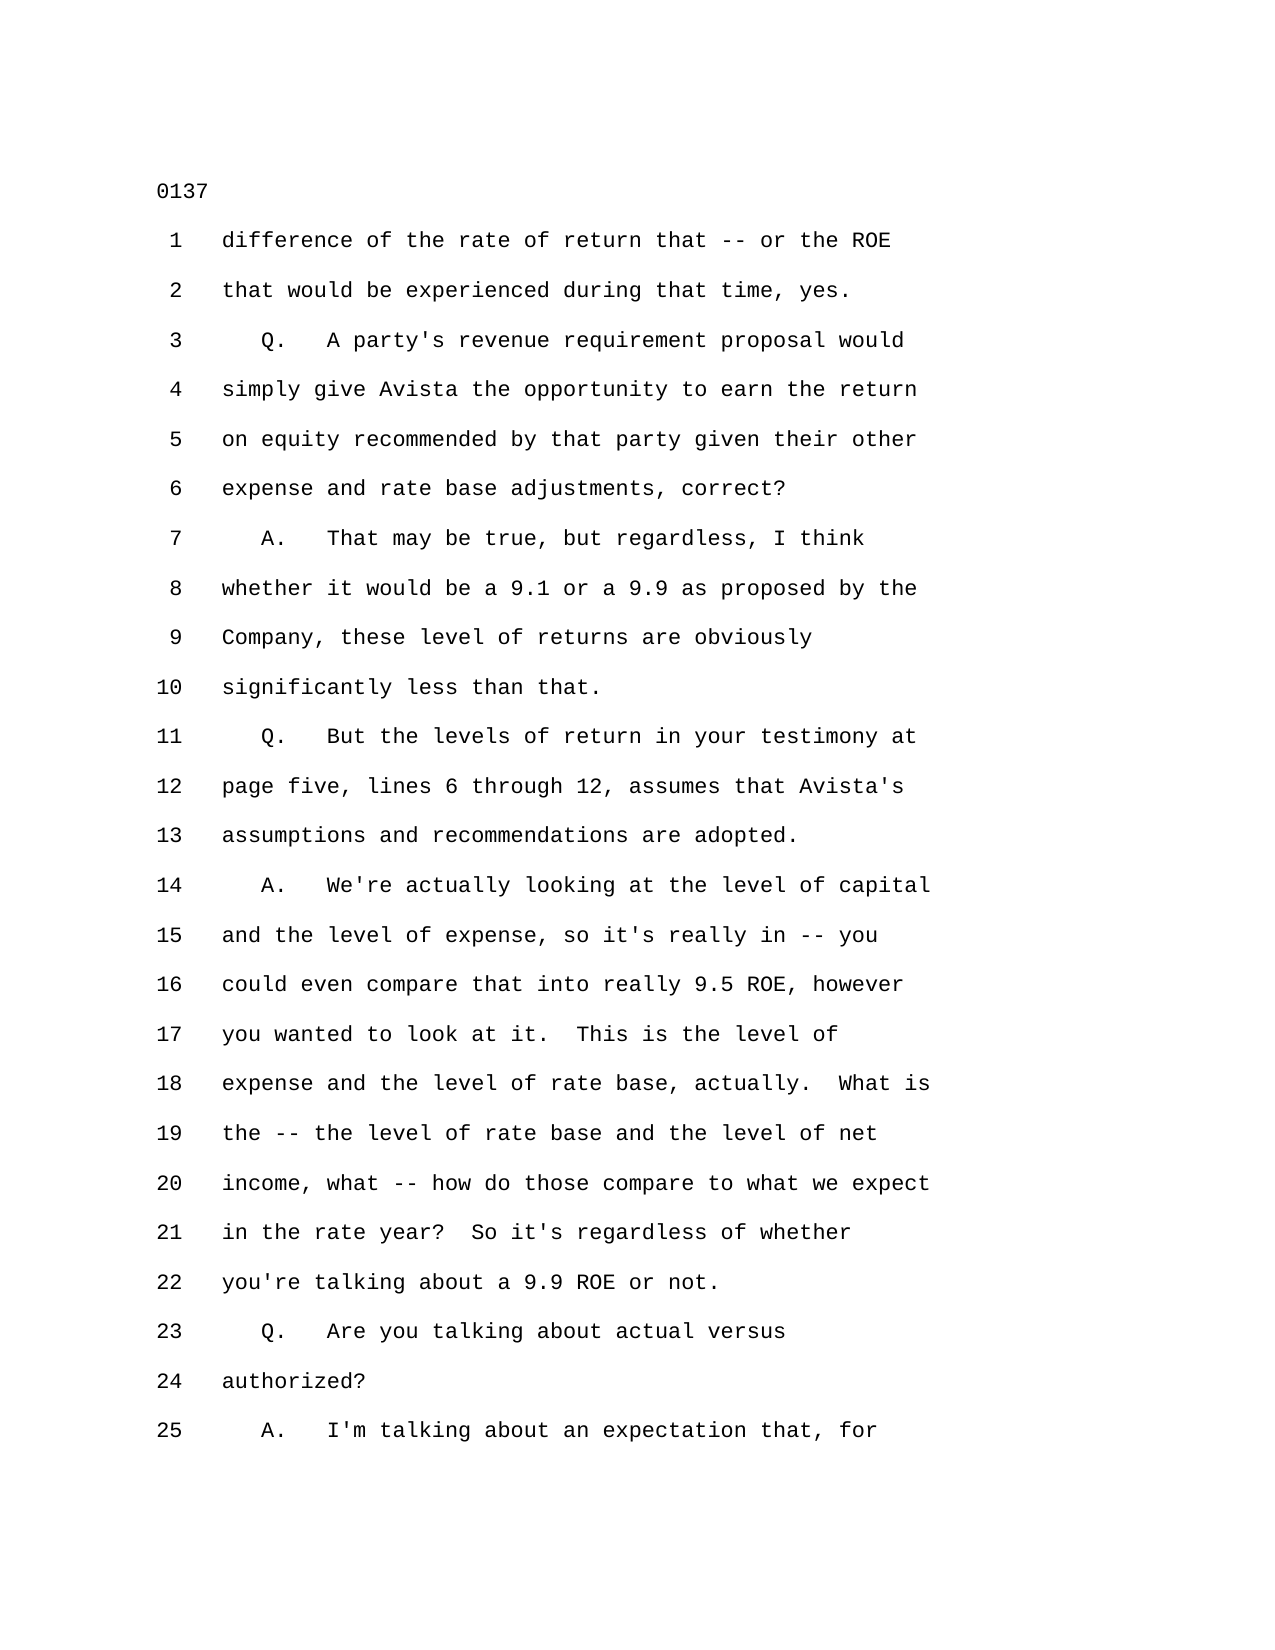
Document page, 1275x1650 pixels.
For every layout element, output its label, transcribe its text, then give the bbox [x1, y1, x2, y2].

text 19 the -- the level of rate base and the level of net [156, 1122, 1119, 1147]
text 1 difference of the rate of return that -- or the ROE [156, 229, 1119, 254]
text 14 A. We're actually looking at the level of capital [156, 874, 1119, 899]
text 6 expense and rate base adjustments, correct? [156, 477, 1119, 502]
text 15 and the level of expense, so it's really in -- you [156, 924, 1119, 948]
text 21 in the rate year? So it's regardless of whether [156, 1221, 1119, 1246]
text 4 simply give Avista the opportunity to earn the return [156, 378, 1119, 403]
text 12 page five, lines 6 through 12, assumes that Avista's [156, 775, 1119, 800]
text 23 Q. Are you talking about actual versus [156, 1320, 1119, 1345]
text 2 that would be experienced during that time, yes. [156, 279, 1119, 304]
text 20 income, what -- how do those compare to what we expect [156, 1172, 1119, 1196]
text 25 A. I'm talking about an expectation that, for [156, 1419, 1119, 1444]
text 3 Q. A party's revenue requirement proposal would [156, 329, 1119, 353]
text 8 whether it would be a 9.1 or a 9.9 as proposed by the [156, 577, 1119, 601]
text 7 A. That may be true, but regardless, I think [156, 527, 1119, 552]
text 10 significantly less than that. [156, 676, 1119, 701]
text 16 could even compare that into really 9.5 ROE, however [156, 973, 1119, 998]
text 11 Q. But the levels of return in your testimony at [156, 725, 1119, 750]
text 13 assumptions and recommendations are adopted. [156, 824, 1119, 849]
text 24 authorized? [156, 1370, 1119, 1395]
text 22 you're talking about a 9.9 ROE or not. [156, 1271, 1119, 1296]
text 18 expense and the level of rate base, actually. What is [156, 1072, 1119, 1097]
text 5 on equity recommended by that party given their other [156, 428, 1119, 453]
text 9 Company, these level of returns are obviously [156, 626, 1119, 651]
text 17 you wanted to look at it. This is the level of [156, 1023, 1119, 1048]
text 0137 [156, 180, 1119, 205]
